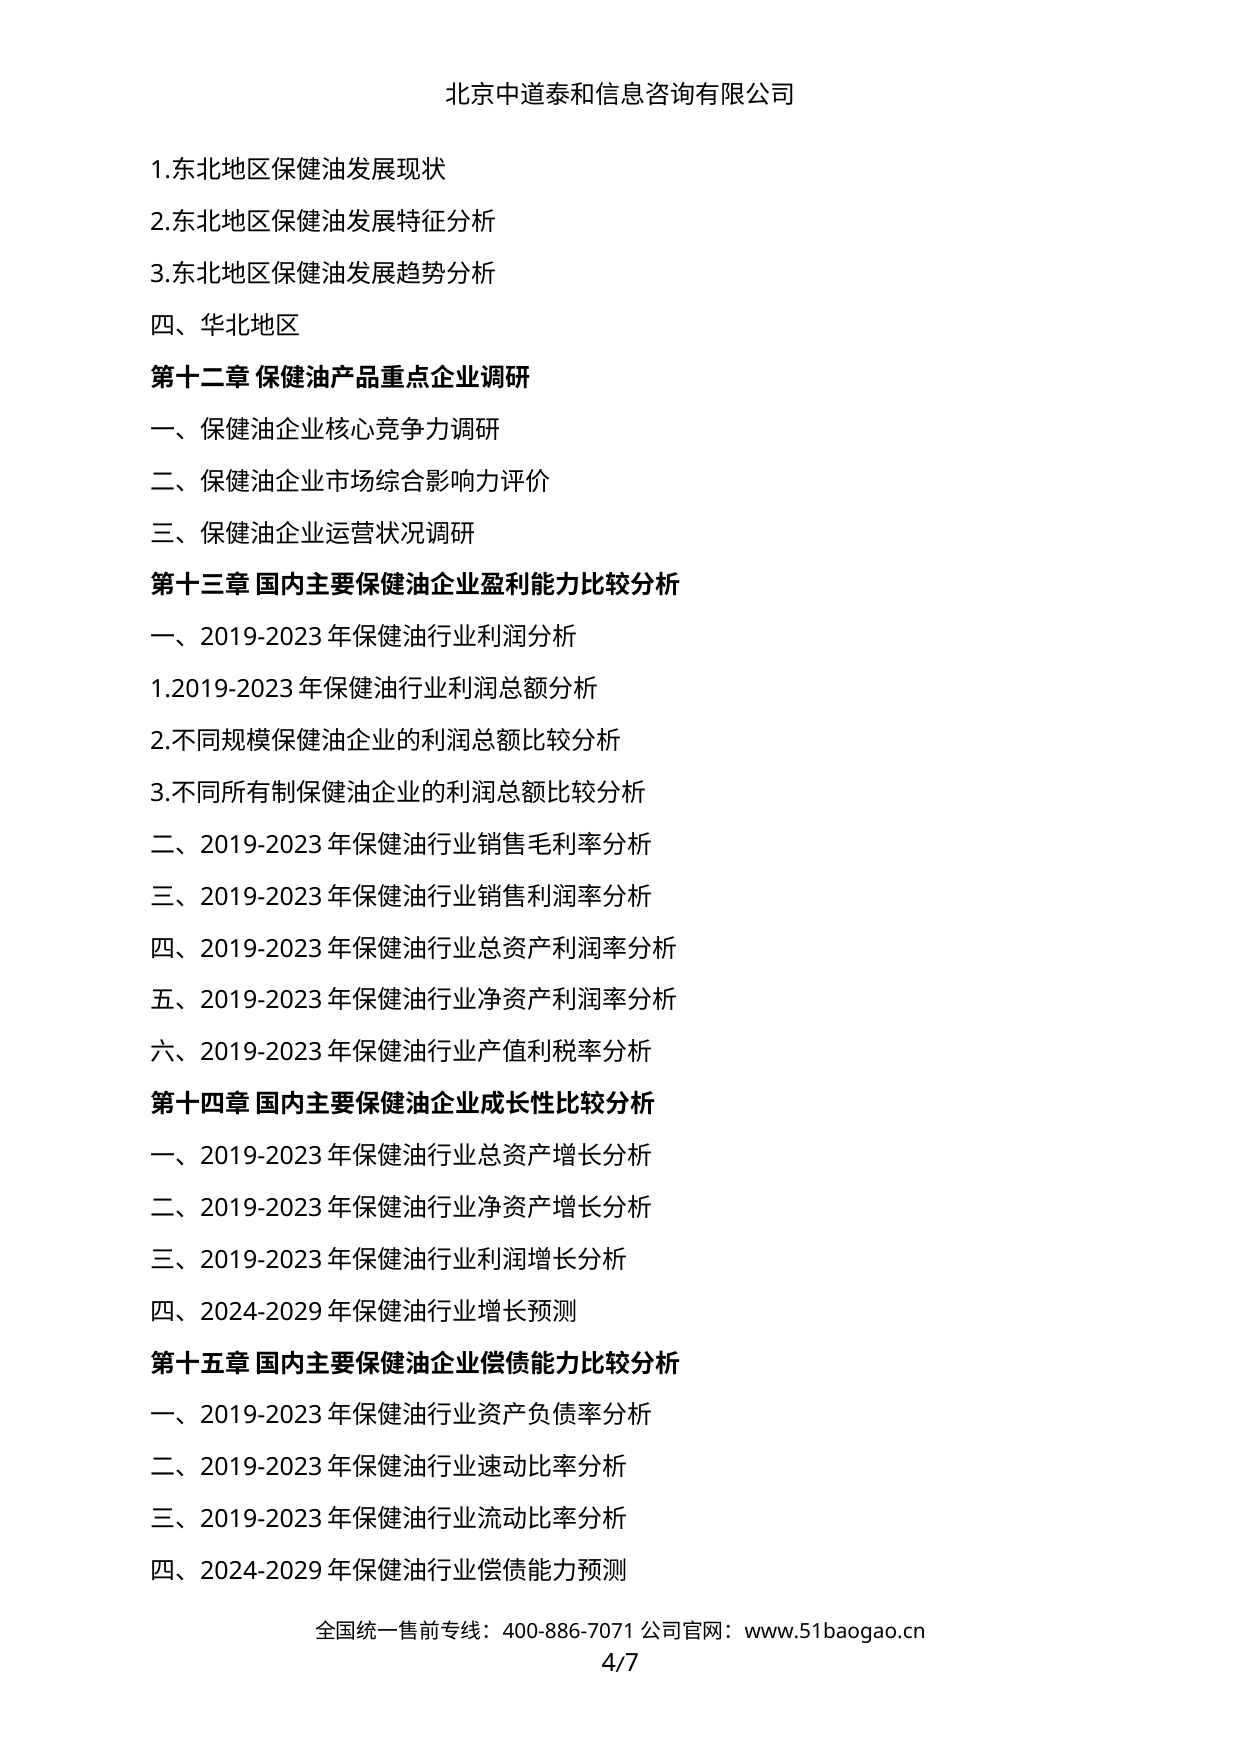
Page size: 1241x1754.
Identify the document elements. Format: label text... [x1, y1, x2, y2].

text 第十四章 国内主要保健油企业成长性比较分析 [150, 1084, 1090, 1120]
text 1.东北地区保健油发展现状 [150, 150, 1090, 186]
text 一、2019-2023年保健油行业资产负债率分析 [150, 1395, 1090, 1431]
text 第十五章 国内主要保健油企业偿债能力比较分析 [150, 1343, 1090, 1379]
text 二、2019-2023年保健油行业净资产增长分析 [150, 1187, 1090, 1224]
text 四、2024-2029年保健油行业偿债能力预测 [150, 1551, 1090, 1587]
text 第十二章 保健油产品重点企业调研 [150, 357, 1090, 394]
text 第十三章 国内主要保健油企业盈利能力比较分析 [150, 565, 1090, 601]
text 一、保健油企业核心竞争力调研 [150, 409, 1090, 446]
text 3.不同所有制保健油企业的利润总额比较分析 [150, 772, 1090, 809]
text 六、2019-2023年保健油行业产值利税率分析 [150, 1032, 1090, 1068]
text 三、2019-2023年保健油行业利润增长分析 [150, 1239, 1090, 1276]
text 四、华北地区 [150, 306, 1090, 342]
text 3.东北地区保健油发展趋势分析 [150, 254, 1090, 290]
text 三、2019-2023年保健油行业销售利润率分析 [150, 876, 1090, 912]
text 四、2024-2029年保健油行业增长预测 [150, 1291, 1090, 1327]
text 三、保健油企业运营状况调研 [150, 513, 1090, 549]
text 二、2019-2023年保健油行业速动比率分析 [150, 1447, 1090, 1483]
text 二、保健油企业市场综合影响力评价 [150, 461, 1090, 497]
text 三、2019-2023年保健油行业流动比率分析 [150, 1499, 1090, 1535]
text 一、2019-2023年保健油行业利润分析 [150, 617, 1090, 653]
text 一、2019-2023年保健油行业总资产增长分析 [150, 1136, 1090, 1172]
text 四、2019-2023年保健油行业总资产利润率分析 [150, 928, 1090, 964]
text 1.2019-2023年保健油行业利润总额分析 [150, 669, 1090, 705]
text 二、2019-2023年保健油行业销售毛利率分析 [150, 824, 1090, 861]
text 2.东北地区保健油发展特征分析 [150, 202, 1090, 238]
text 2.不同规模保健油企业的利润总额比较分析 [150, 721, 1090, 757]
text 五、2019-2023年保健油行业净资产利润率分析 [150, 980, 1090, 1016]
